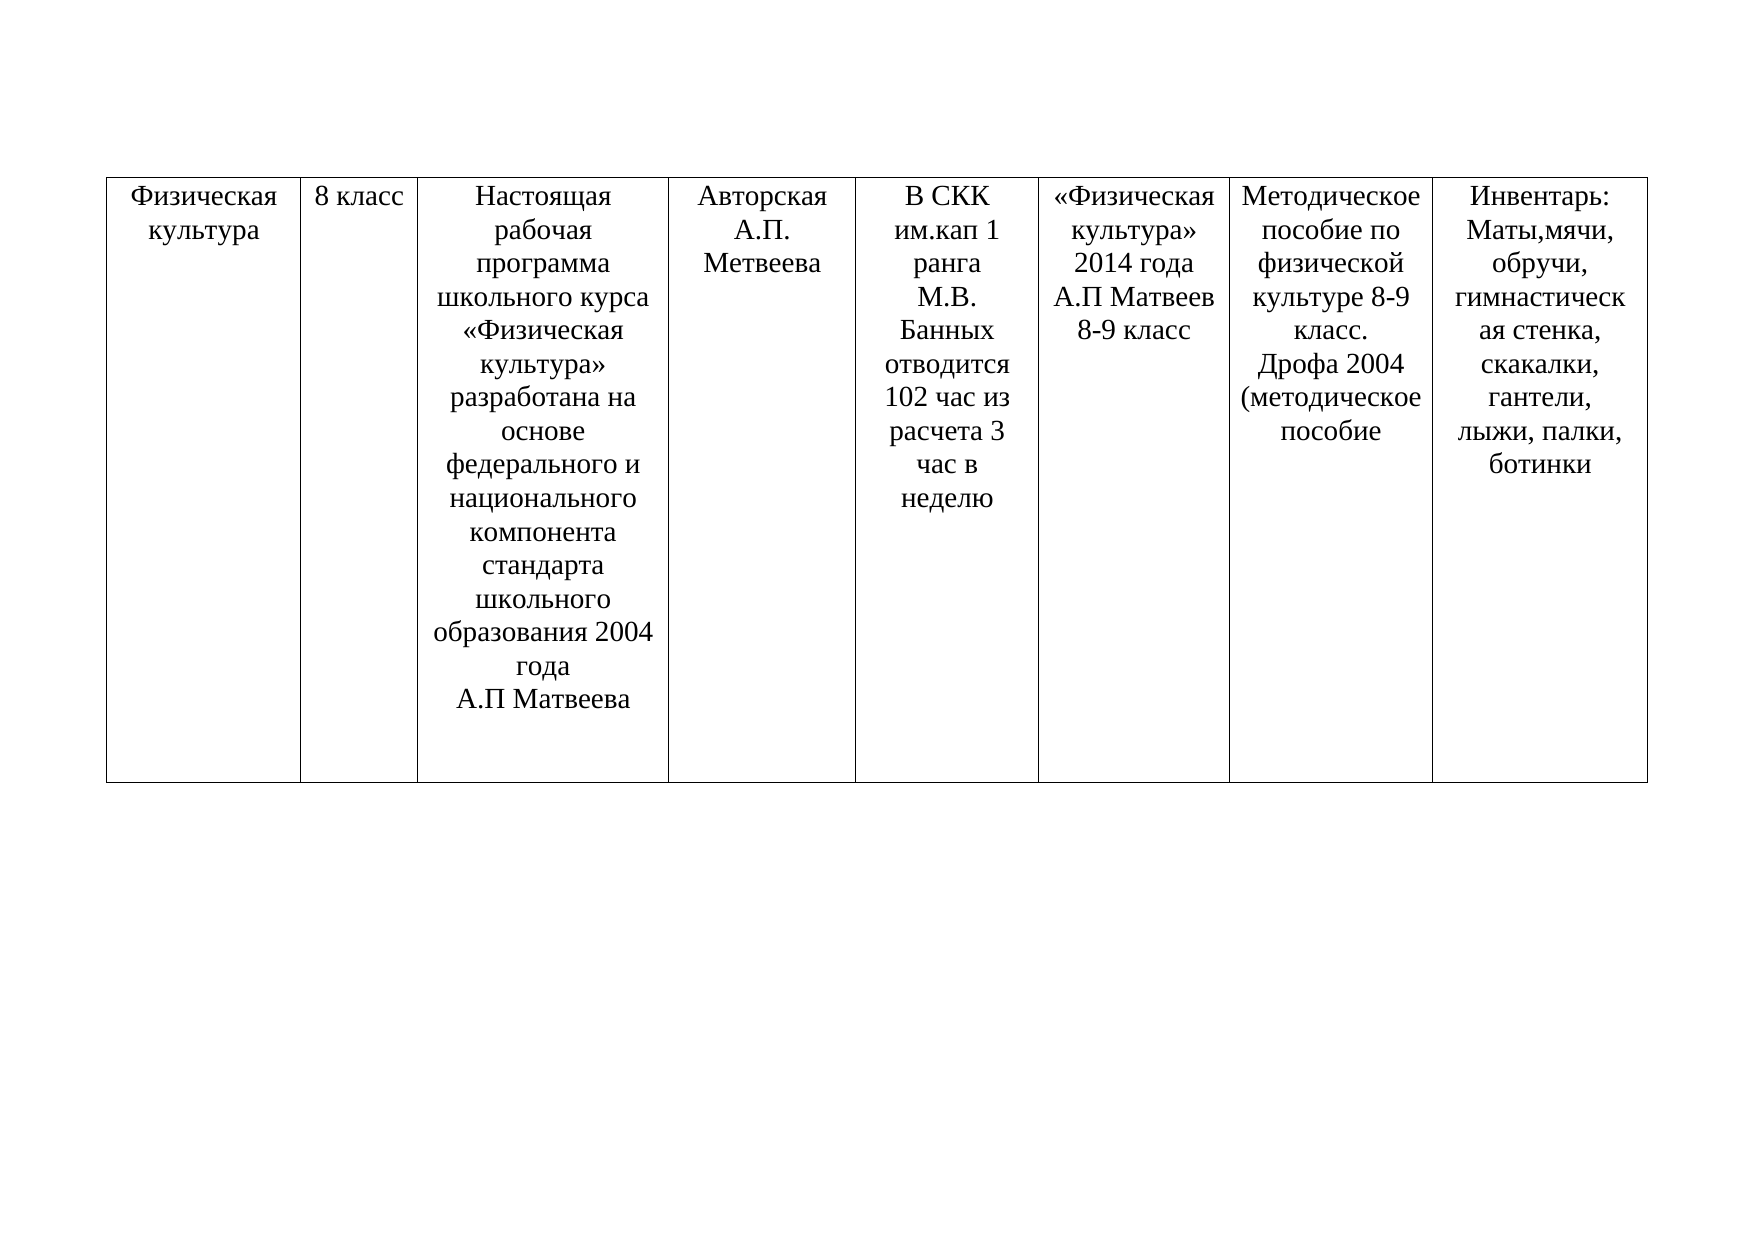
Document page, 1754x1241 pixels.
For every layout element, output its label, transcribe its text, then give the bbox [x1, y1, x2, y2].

table_cell Физическая культура [107, 178, 300, 782]
table_cell «Физическая культура» 2014 года А.П Матвеев 8-9 класс [1039, 178, 1229, 782]
table_cell Методическое пособие по физической культуре 8-9 класс. Дрофа 2004 (методическое пособие [1230, 178, 1432, 782]
table_cell Инвентарь: Маты,мячи, обручи, гимнастическ ая стенка, скакалки, гантели, лыжи, палки, ботинки [1433, 178, 1647, 782]
table_cell Настоящая рабочая программа школьного курса «Физическая культура» разработана на основе федерального и национального компонента стандарта школьного образования 2004 года А.П Матвеева [418, 178, 668, 782]
table_cell В СКК им.кап 1 ранга М.В. Банных отводится 102 час из расчета 3 час в неделю [856, 178, 1038, 782]
table_cell Авторская А.П. Метвеева [669, 178, 855, 782]
table_cell 8 класс [301, 178, 417, 782]
